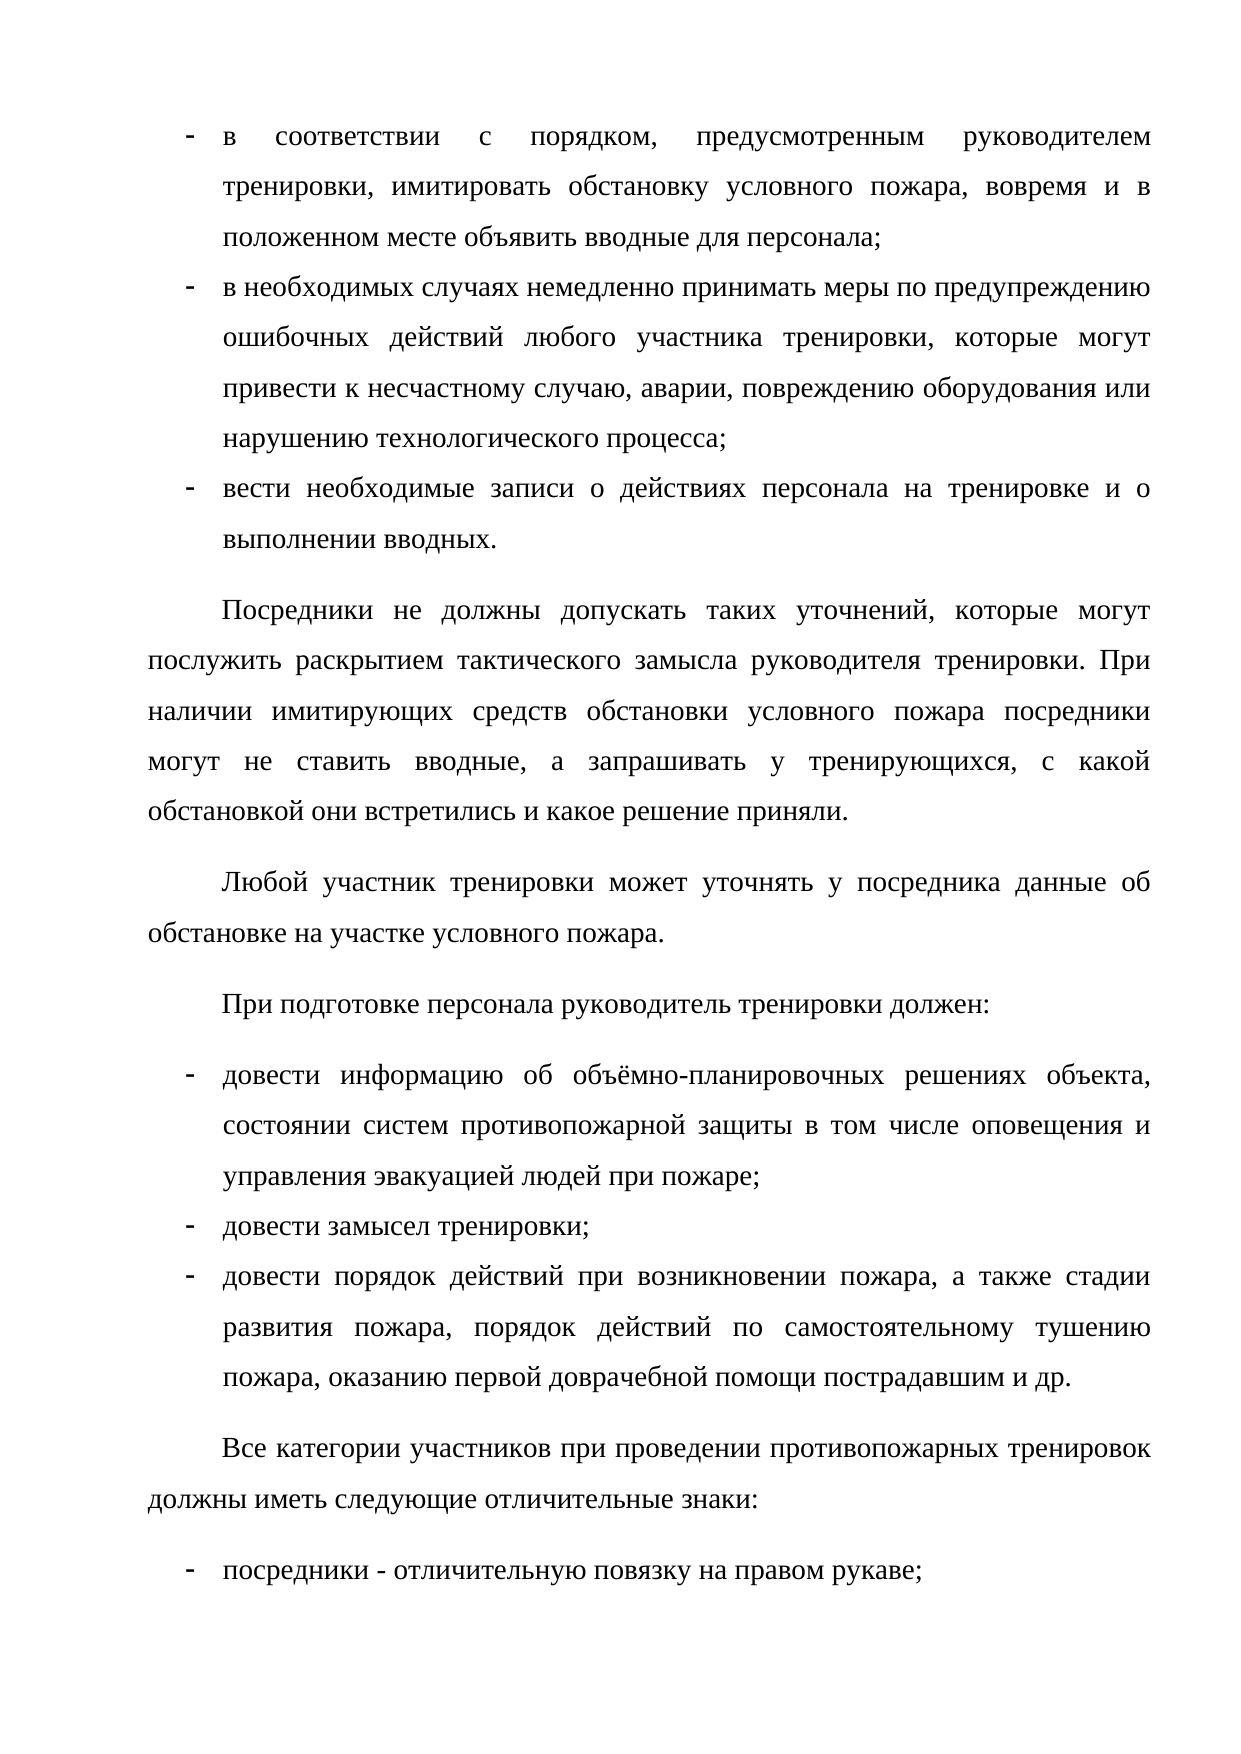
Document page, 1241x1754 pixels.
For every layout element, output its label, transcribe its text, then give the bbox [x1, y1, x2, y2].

list вести необходимые записи о действиях персонала на тренировке и о выполнении вводных. [185, 471, 1152, 554]
list посредники - отличительную повязку на правом рукаве; [185, 1552, 1152, 1586]
list в соответствии с порядком, предусмотренным руководителем тренировки, имитировать обстановку условного пожара, вовремя и в положенном месте объявить вводные для персонала; [185, 118, 1152, 252]
list довести порядок действий при возникновении пожара, а также стадии развития пожара, порядок действий по самостоятельному тушению пожара, оказанию первой доврачебной помощи пострадавшим и др. [185, 1258, 1152, 1393]
text Любой участник тренировки может уточнять у посредника данные об обстановке на участке условного пожара. [148, 864, 1152, 948]
list довести информацию об объёмно-планировочных решениях объекта, состоянии систем противопожарной защиты в том числе оповещения и управления эвакуацией людей при пожаре; [185, 1057, 1152, 1191]
text Все категории участников при проведении противопожарных тренировок должны иметь следующие отличительные знаки: [148, 1430, 1152, 1514]
text Посредники не должны допускать таких уточнений, которые могут послужить раскрытием тактического замысла руководителя тренировки. При наличии имитирующих средств обстановки условного пожара посредники могут не ставить вводные, а запрашивать у тренирующихся, с какой обстановкой они встретились и какое решение приняли. [148, 592, 1152, 827]
list довести замысел тренировки; [185, 1208, 1152, 1242]
list в необходимых случаях немедленно принимать меры по предупреждению ошибочных действий любого участника тренировки, которые могут привести к несчастному случаю, аварии, повреждению оборудования или нарушению технологического процесса; [185, 269, 1152, 454]
text При подготовке персонала руководитель тренировки должен: [148, 986, 1152, 1019]
